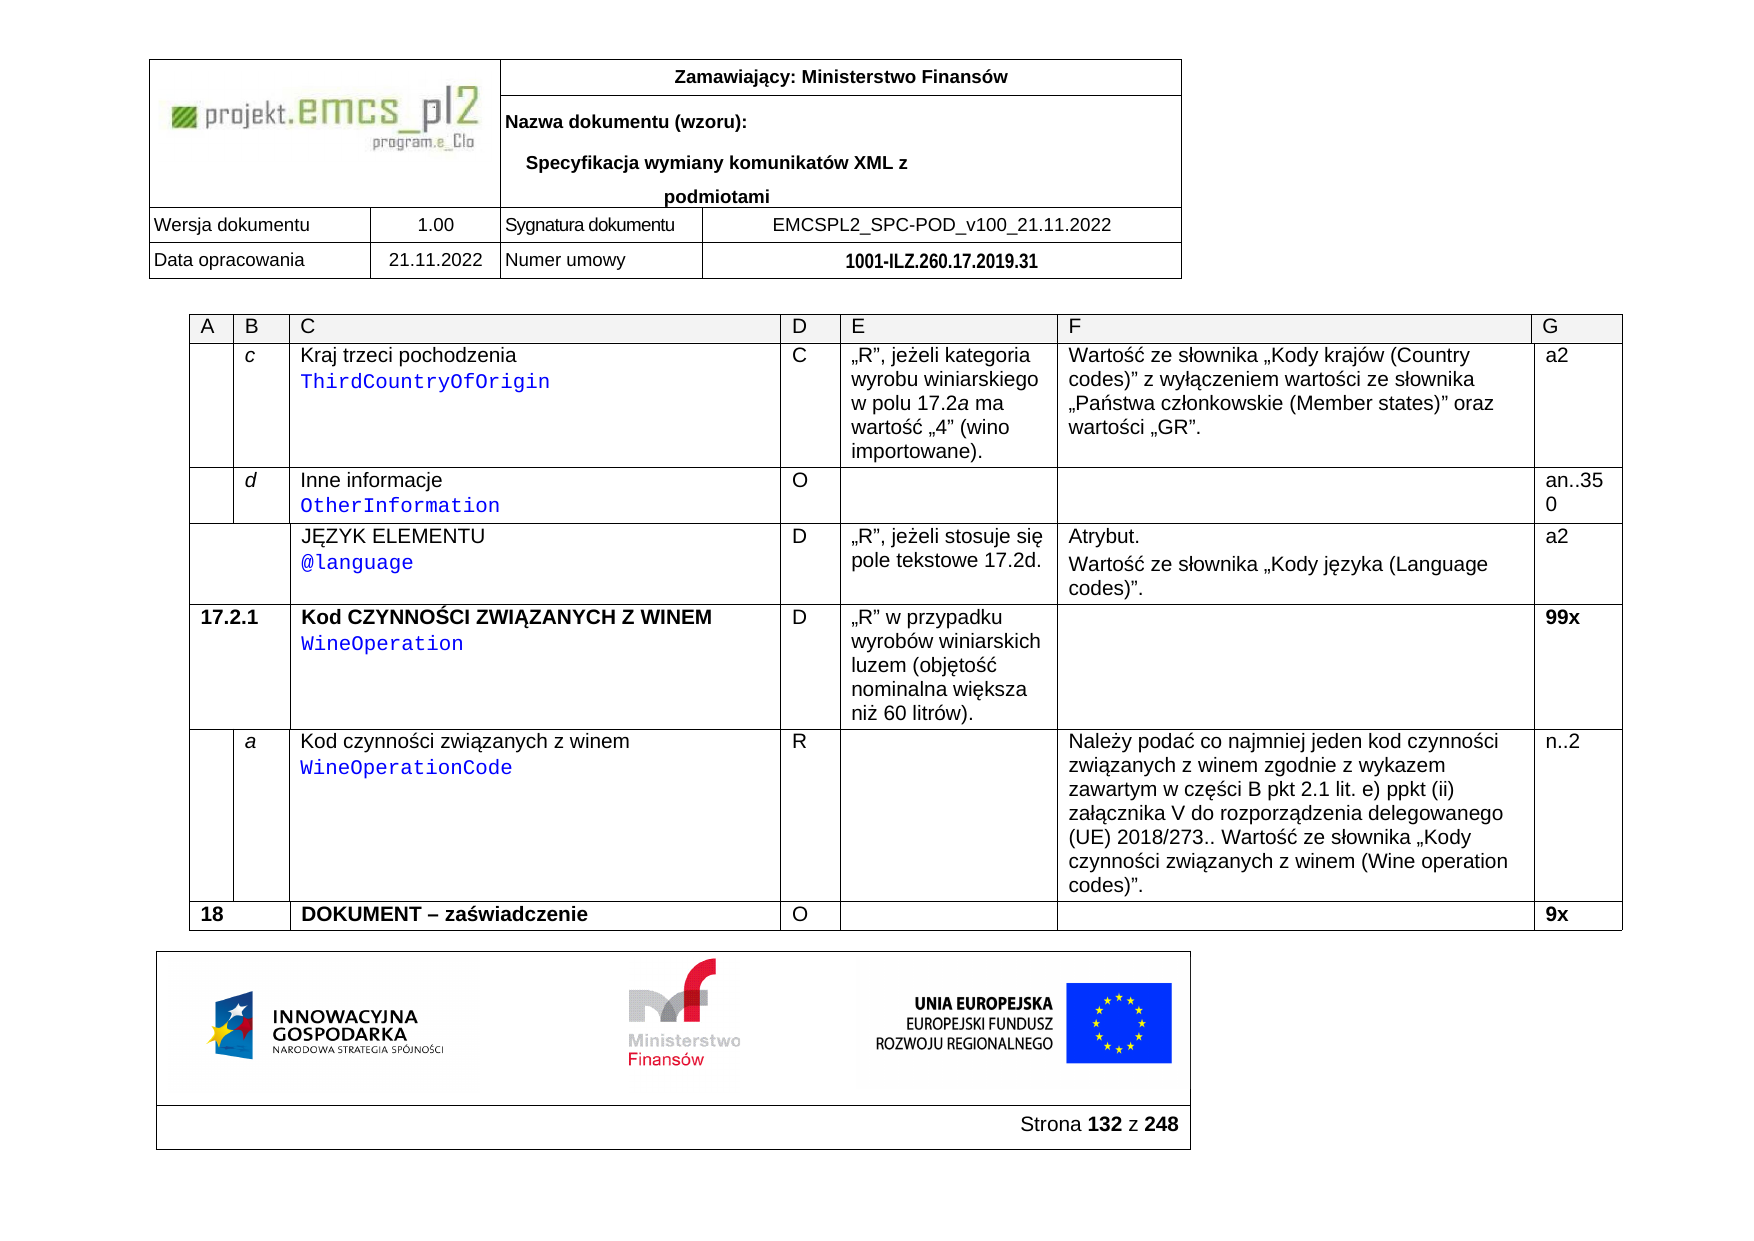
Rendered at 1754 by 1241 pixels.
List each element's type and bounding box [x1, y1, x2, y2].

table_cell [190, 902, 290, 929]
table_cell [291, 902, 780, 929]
picture [167, 957, 481, 1093]
picture [629, 957, 740, 1093]
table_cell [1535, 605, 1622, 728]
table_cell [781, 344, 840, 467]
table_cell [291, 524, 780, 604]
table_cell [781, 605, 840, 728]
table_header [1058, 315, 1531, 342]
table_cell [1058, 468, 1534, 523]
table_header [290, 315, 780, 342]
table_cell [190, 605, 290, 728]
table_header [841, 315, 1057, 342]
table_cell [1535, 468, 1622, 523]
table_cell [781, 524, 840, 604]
picture [158, 71, 492, 162]
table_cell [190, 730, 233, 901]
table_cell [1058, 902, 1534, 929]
picture [855, 957, 1191, 1089]
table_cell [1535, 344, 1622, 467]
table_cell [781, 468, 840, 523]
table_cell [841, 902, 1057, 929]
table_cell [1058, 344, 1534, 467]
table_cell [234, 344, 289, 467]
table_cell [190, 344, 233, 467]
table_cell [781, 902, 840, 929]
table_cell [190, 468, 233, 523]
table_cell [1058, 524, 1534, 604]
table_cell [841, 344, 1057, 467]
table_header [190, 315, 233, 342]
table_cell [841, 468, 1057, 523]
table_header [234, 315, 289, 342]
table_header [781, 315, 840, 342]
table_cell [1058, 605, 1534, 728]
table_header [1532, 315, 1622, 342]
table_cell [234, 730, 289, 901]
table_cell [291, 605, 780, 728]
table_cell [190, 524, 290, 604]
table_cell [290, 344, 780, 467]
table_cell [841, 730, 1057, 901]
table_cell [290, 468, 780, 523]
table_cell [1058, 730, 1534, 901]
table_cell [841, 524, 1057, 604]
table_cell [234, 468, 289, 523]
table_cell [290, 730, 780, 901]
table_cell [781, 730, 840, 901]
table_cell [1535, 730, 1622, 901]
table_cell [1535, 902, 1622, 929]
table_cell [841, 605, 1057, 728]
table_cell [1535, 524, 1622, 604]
